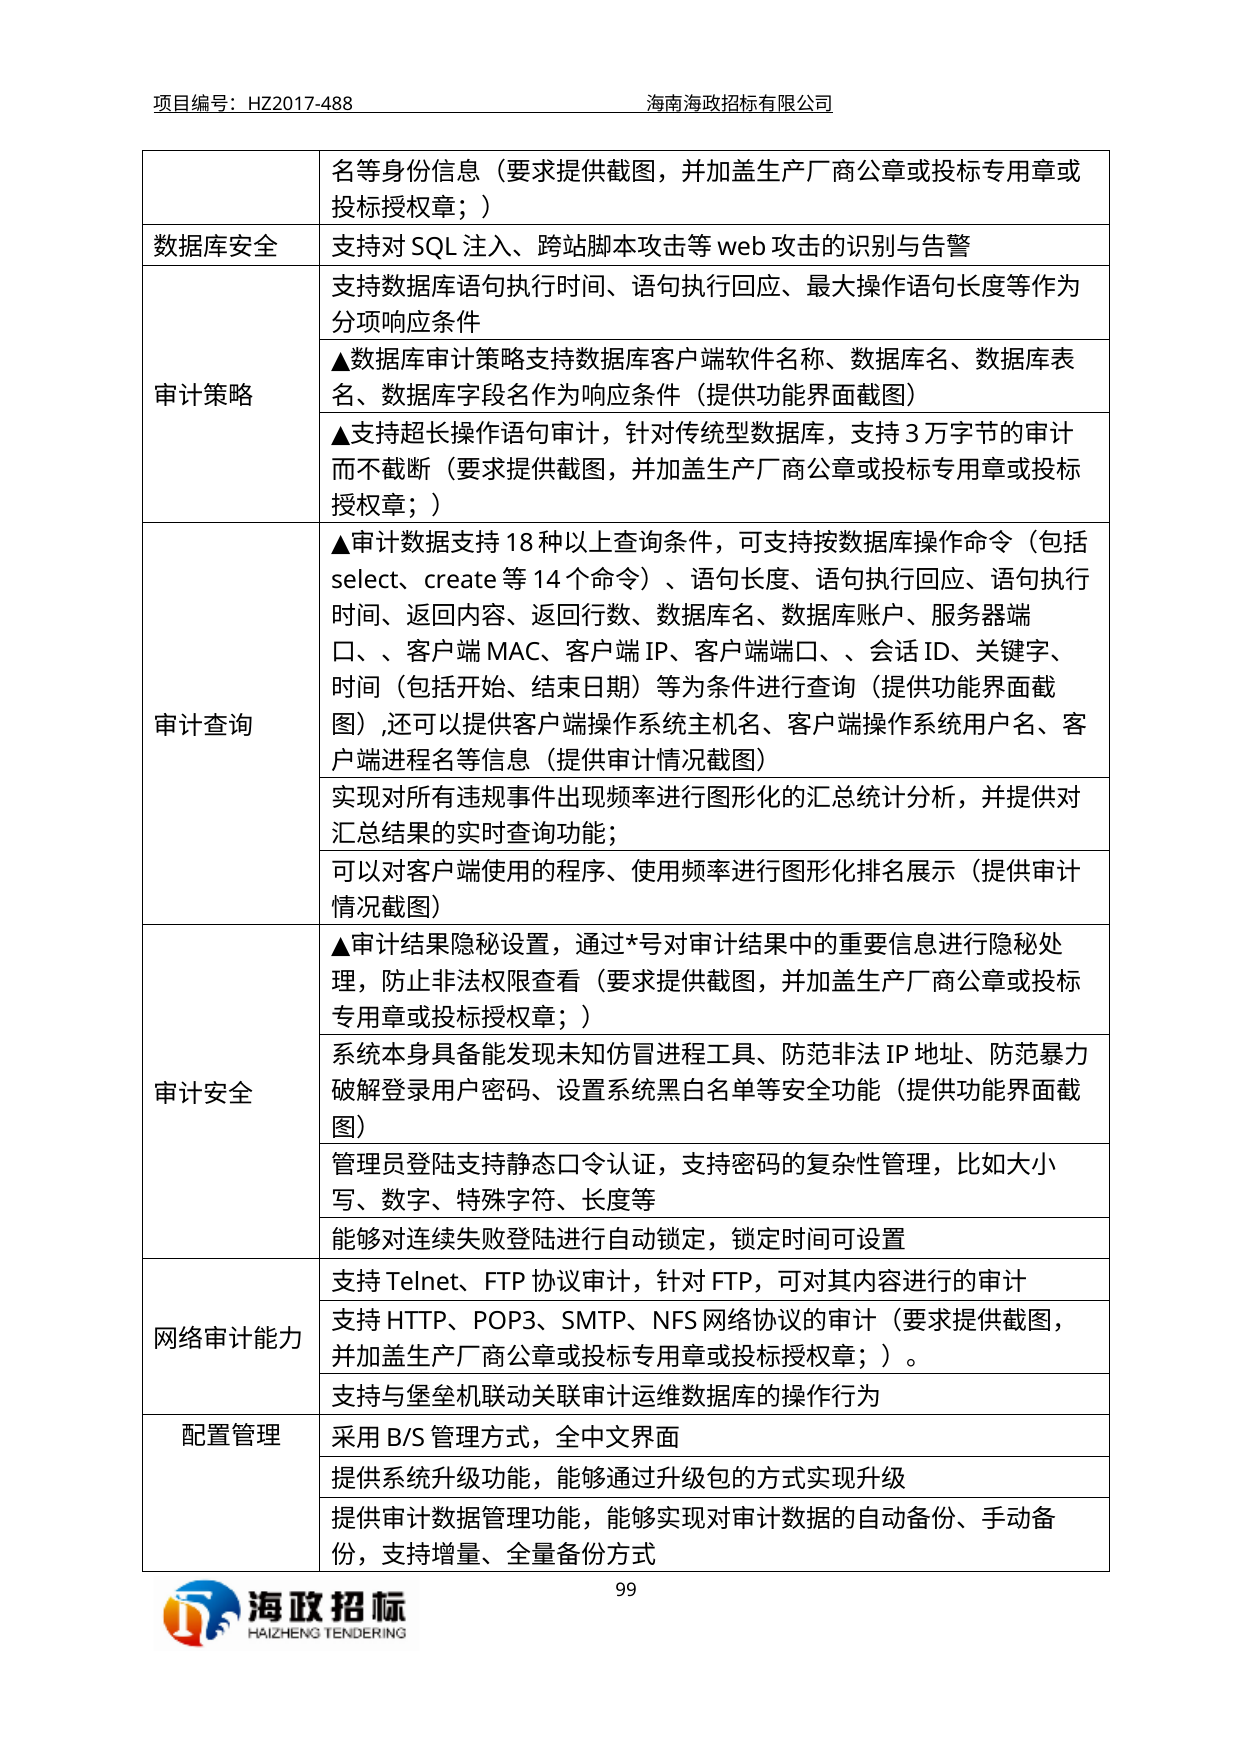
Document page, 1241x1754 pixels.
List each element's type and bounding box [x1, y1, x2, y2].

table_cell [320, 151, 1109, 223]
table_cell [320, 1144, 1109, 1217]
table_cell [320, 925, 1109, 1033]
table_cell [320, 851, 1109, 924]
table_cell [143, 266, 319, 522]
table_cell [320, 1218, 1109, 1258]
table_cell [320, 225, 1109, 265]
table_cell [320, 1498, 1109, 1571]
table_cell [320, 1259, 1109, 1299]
picture [153, 1576, 420, 1651]
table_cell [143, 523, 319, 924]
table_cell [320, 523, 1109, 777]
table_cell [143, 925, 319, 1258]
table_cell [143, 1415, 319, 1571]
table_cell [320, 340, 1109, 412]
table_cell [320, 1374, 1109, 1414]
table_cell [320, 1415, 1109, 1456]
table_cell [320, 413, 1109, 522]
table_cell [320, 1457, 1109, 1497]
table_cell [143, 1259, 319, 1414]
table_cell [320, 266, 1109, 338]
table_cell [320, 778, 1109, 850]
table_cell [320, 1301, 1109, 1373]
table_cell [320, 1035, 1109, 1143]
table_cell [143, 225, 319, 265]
